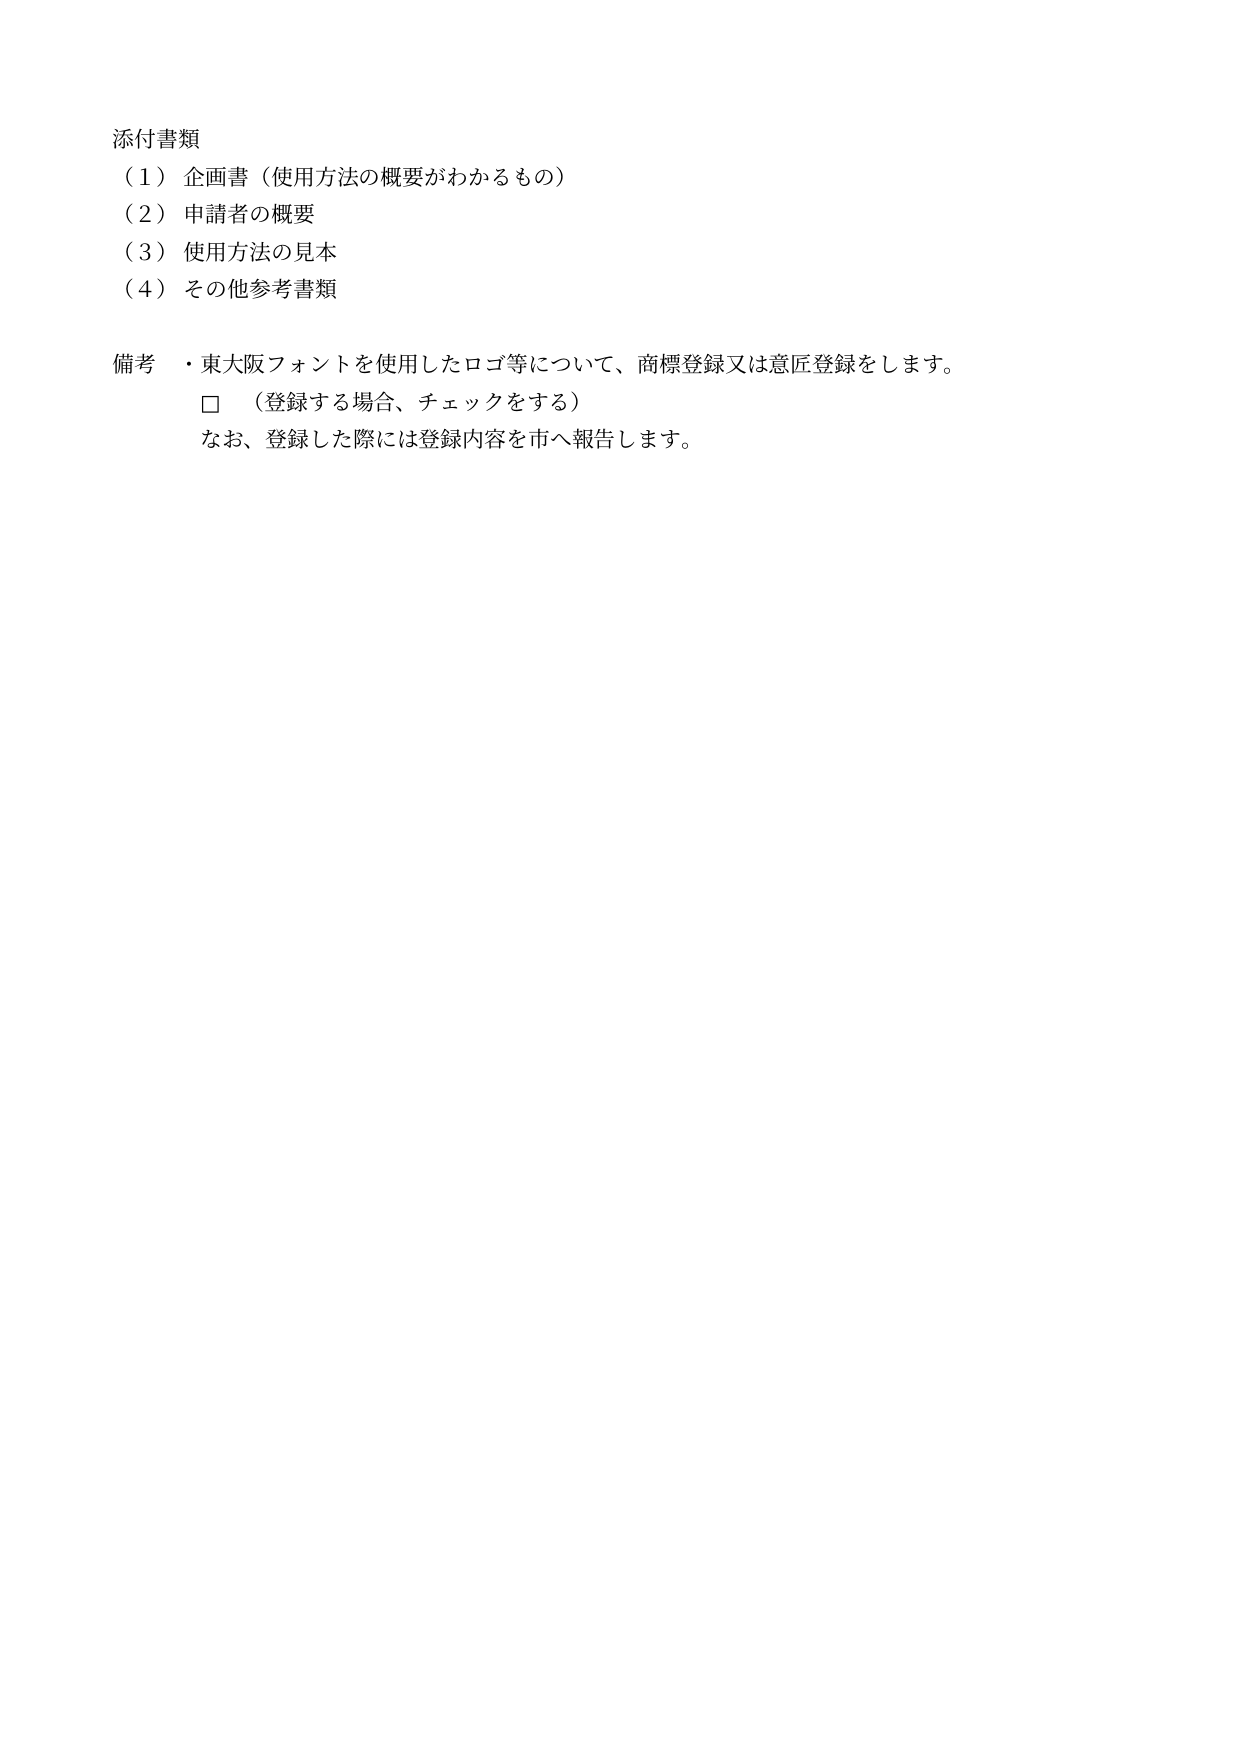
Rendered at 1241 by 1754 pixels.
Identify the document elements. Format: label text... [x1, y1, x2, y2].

text □ （登録する場合、チェックをする） [112, 382, 1128, 419]
text （２） 申請者の概要 [112, 194, 1128, 232]
text 備考 ・東大阪フォントを使用したロゴ等について、商標登録又は意匠登録をします。 [112, 344, 1128, 382]
text （３） 使用方法の見本 [112, 232, 1128, 269]
text （１） 企画書（使用方法の概要がわかるもの） [112, 157, 1128, 194]
text 添付書類 [112, 119, 1128, 157]
text （４） その他参考書類 [112, 269, 1128, 307]
text なお、登録した際には登録内容を市へ報告します。 [112, 419, 1128, 457]
